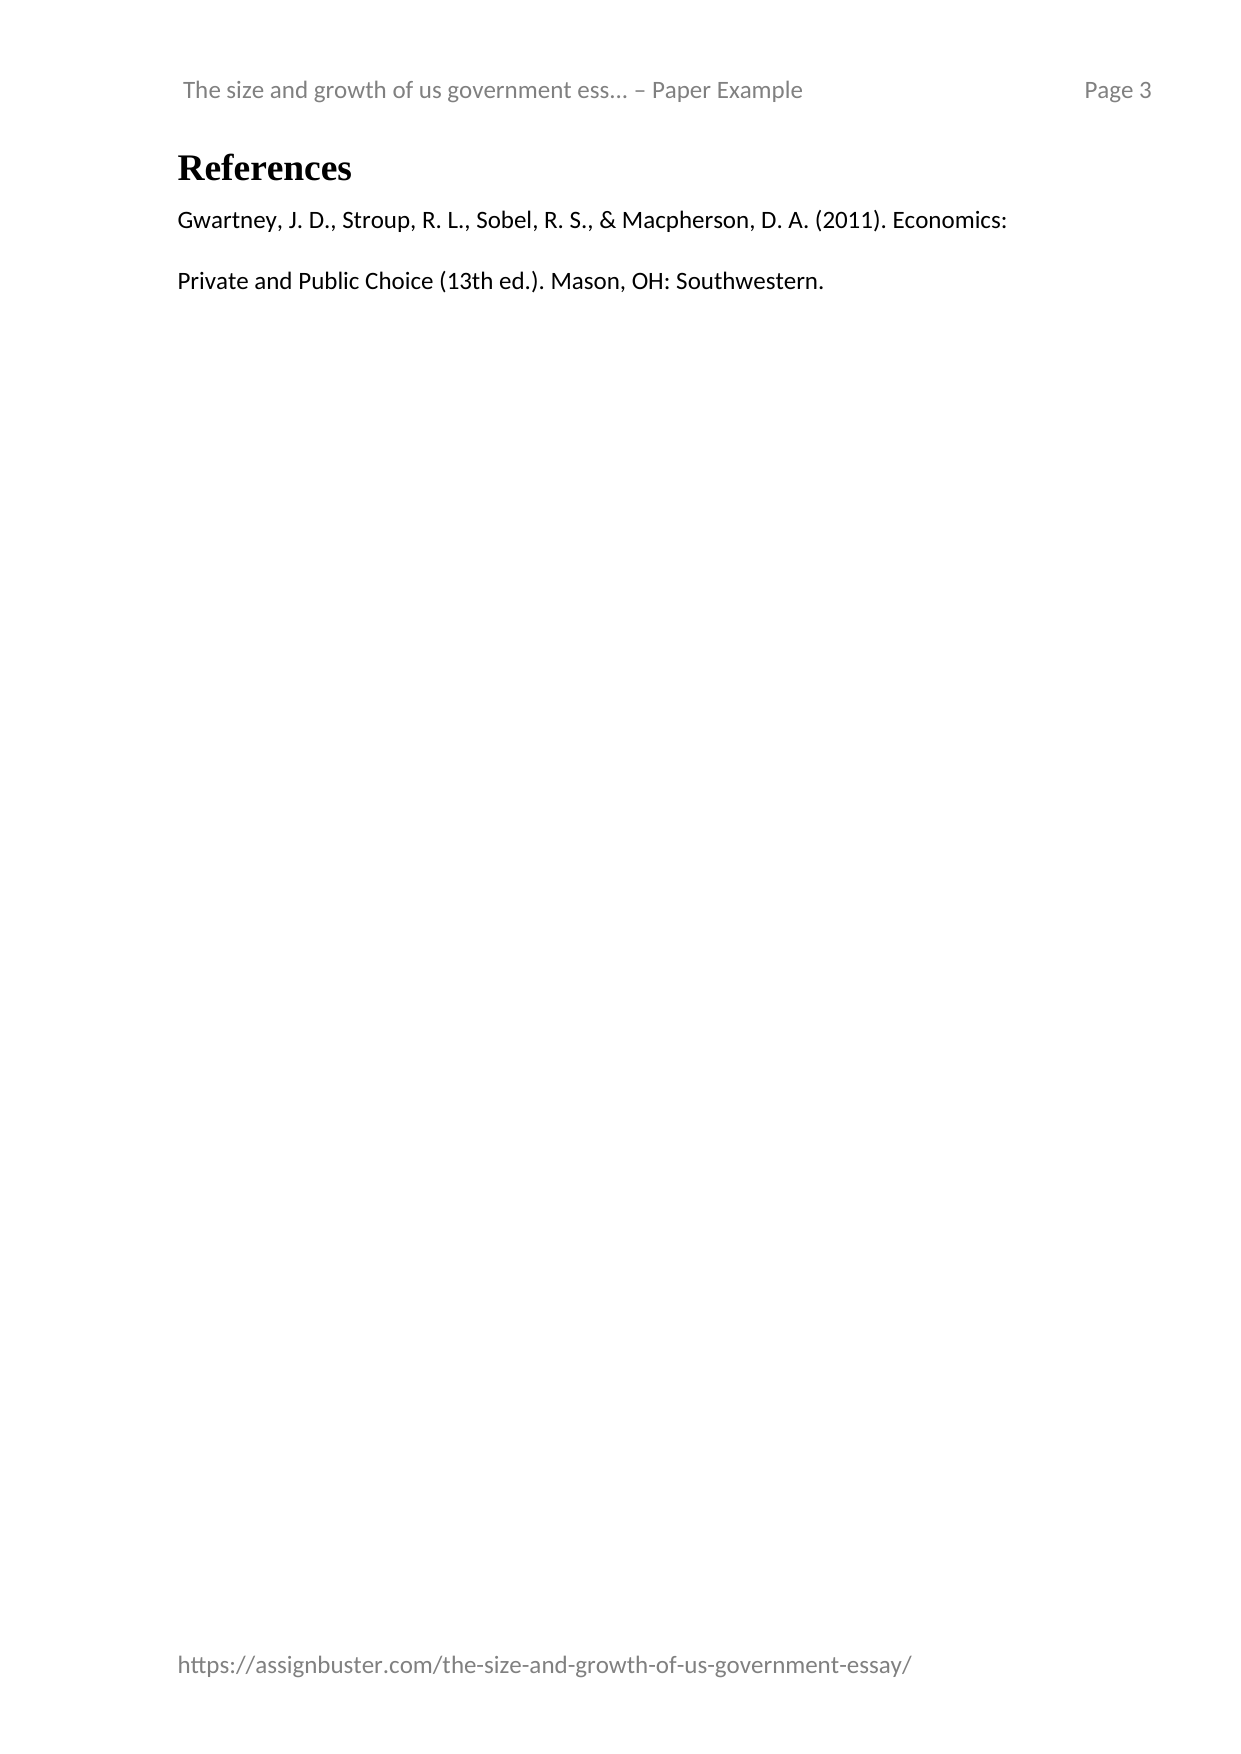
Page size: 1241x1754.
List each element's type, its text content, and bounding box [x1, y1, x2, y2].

subtitle References [177, 145, 1152, 188]
text Gwartney, J. D., Stroup, R. L., Sobel, R. S., & Macpherson, D. A. (2011). Economics: Private and Public Choice (13th ed.). Mason, OH: Southwestern. [177, 204, 1152, 296]
